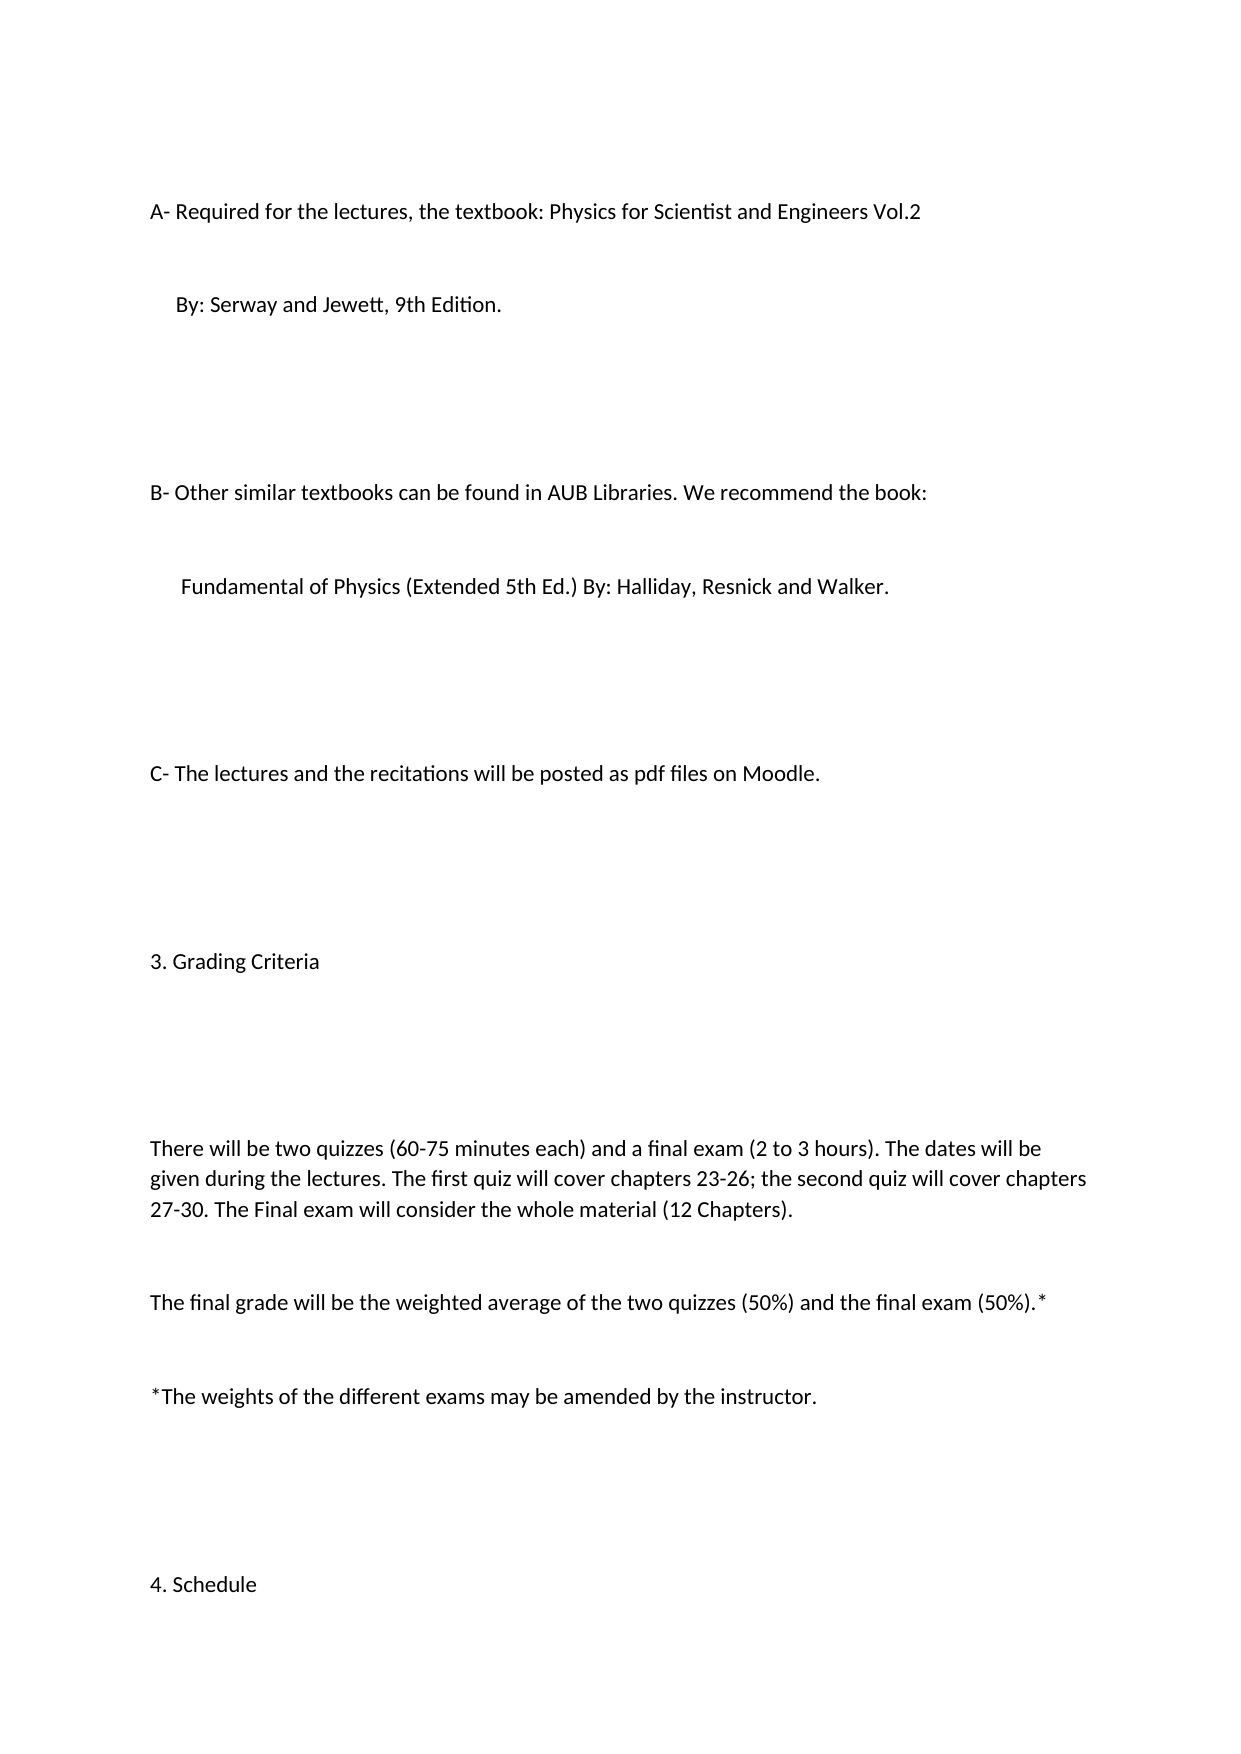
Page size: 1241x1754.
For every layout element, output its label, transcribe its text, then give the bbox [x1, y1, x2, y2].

text 3. Grading Criteria [150, 947, 1090, 975]
text A- Required for the lectures, the textbook: Physics for Scientist and Engineers Vol.2 [150, 197, 1090, 225]
text *The weights of the different exams may be amended by the instructor. [150, 1382, 1090, 1410]
text The final grade will be the weighted average of the two quizzes (50%) and the final exam (50%).* [150, 1288, 1090, 1317]
text B- Other similar textbooks can be found in AUB Libraries. We recommend the book: [150, 478, 1090, 506]
text There will be two quizzes (60-75 minutes each) and a final exam (2 to 3 hours). The dates will be given during the lectures. The first quiz will cover chapters 23-26; the second quiz will cover chapters 27-30. The Final exam will consider the whole material (12 Chapters). [150, 1134, 1090, 1223]
text By: Serway and Jewett, 9th Edition. [150, 291, 1090, 319]
text C- The lectures and the recitations will be posted as pdf files on Moodle. [150, 759, 1090, 787]
text Fundamental of Physics (Extended 5th Ed.) By: Halliday, Resnick and Walker. [150, 572, 1090, 600]
text 4. Schedule [150, 1570, 1090, 1598]
